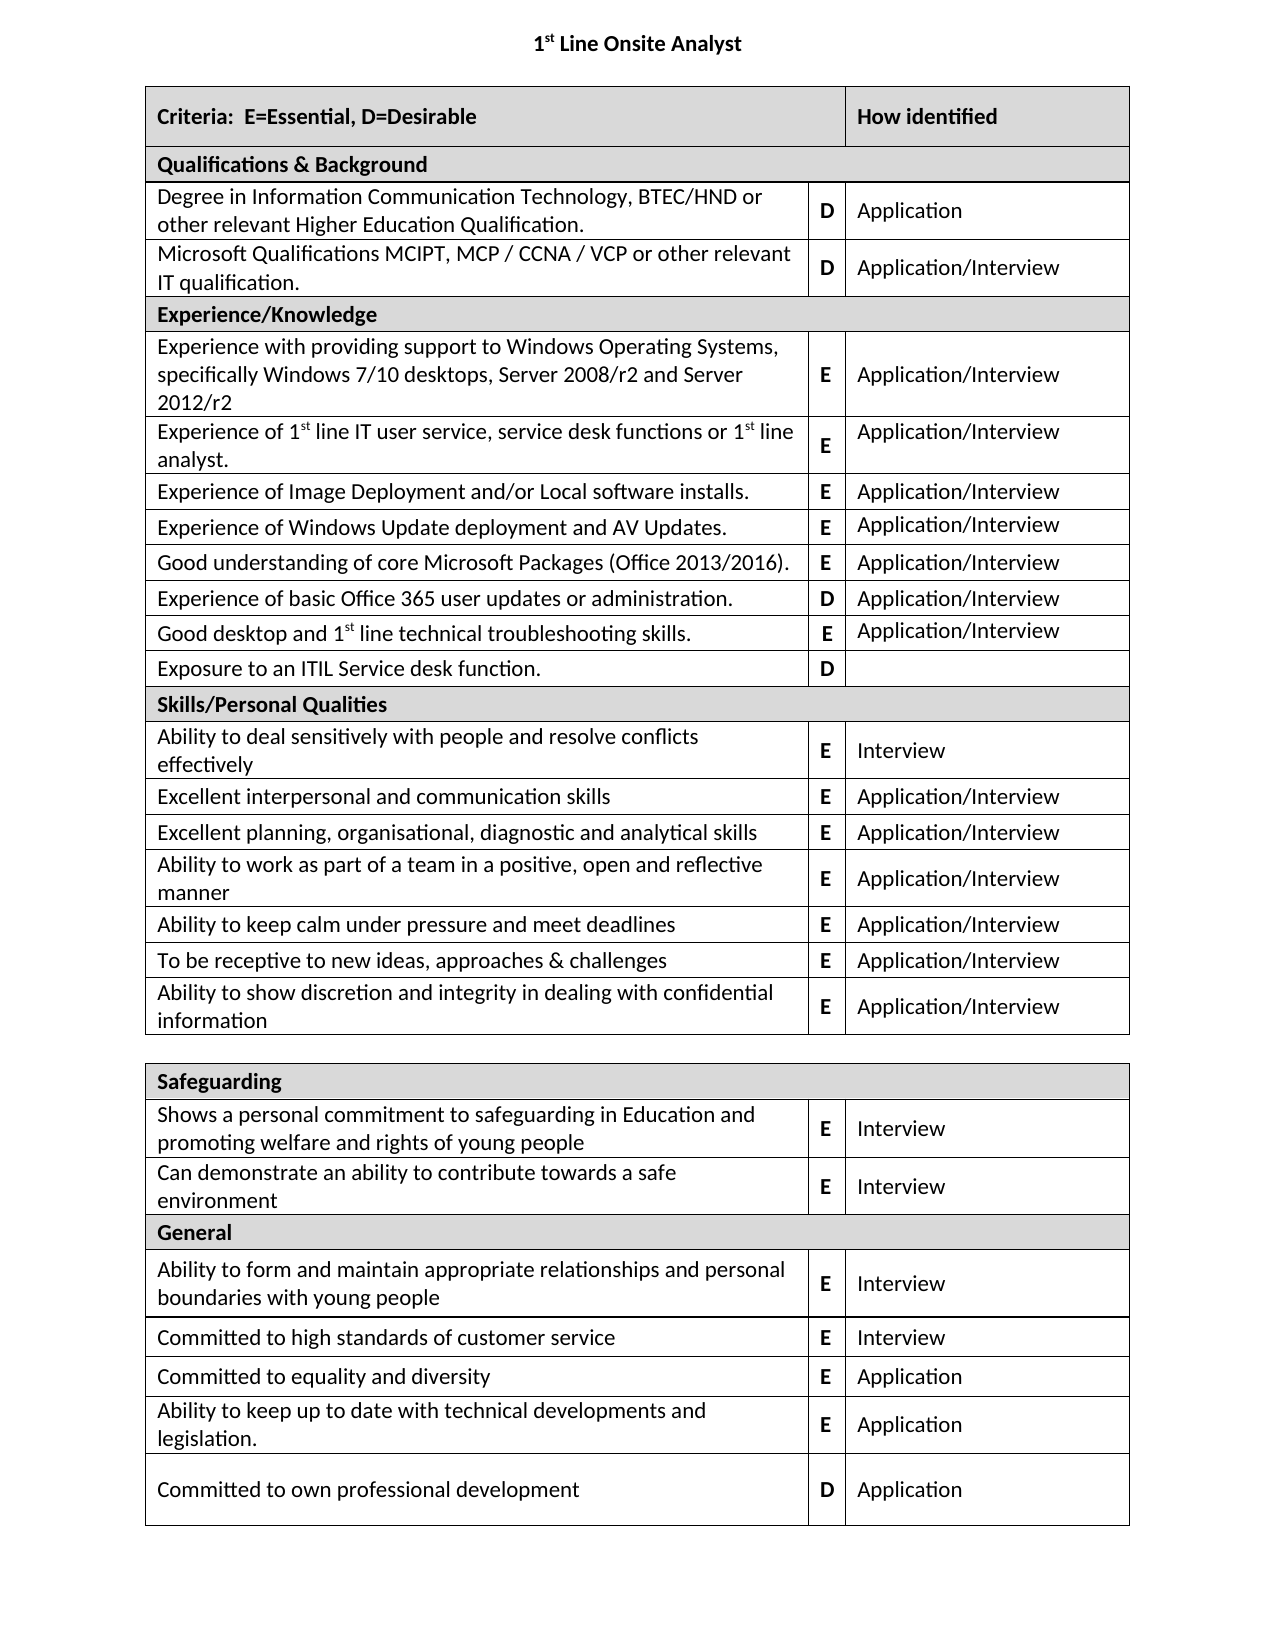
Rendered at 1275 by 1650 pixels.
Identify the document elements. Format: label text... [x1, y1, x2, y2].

table_cell Skills/Personal Qualities [146, 687, 1129, 721]
table_cell Committed to equality and diversity [146, 1357, 808, 1396]
table_cell Can demonstrate an ability to contribute towards a safe environment [146, 1158, 808, 1214]
table_cell E [809, 332, 845, 416]
table_cell Ability to keep calm under pressure and meet deadlines [146, 907, 808, 942]
table_cell E [809, 1100, 845, 1157]
table_cell Application/Interview [846, 417, 1129, 473]
table_cell E [809, 545, 845, 579]
table_cell Application/Interview [846, 943, 1129, 977]
table_cell Application/Interview [846, 581, 1129, 615]
table_cell Application/Interview [846, 907, 1129, 942]
table_cell Application/Interview [846, 850, 1129, 906]
table_cell Application/Interview [846, 240, 1129, 296]
table_cell Application [846, 183, 1129, 238]
table_cell [846, 651, 1129, 686]
table_cell E [809, 722, 845, 778]
table_cell D [809, 581, 845, 615]
table_cell Application/Interview [846, 545, 1129, 579]
table_cell E [809, 510, 845, 544]
table_cell Application/Interview [846, 474, 1129, 509]
table_cell E [809, 943, 845, 977]
table_cell Experience/Knowledge [146, 297, 1129, 331]
table_cell To be receptive to new ideas, approaches & challenges [146, 943, 808, 977]
table_cell D [809, 183, 845, 238]
table_cell Experience of Windows Update deployment and AV Updates. [146, 510, 808, 544]
table_cell General [146, 1215, 1129, 1249]
table_cell Interview [846, 1318, 1129, 1356]
table_cell E [809, 616, 845, 650]
table_cell Microsoft Qualifications MCIPT, MCP / CCNA / VCP or other relevant IT qualification. [146, 240, 808, 296]
table_cell Committed to own professional development [146, 1454, 808, 1525]
table_cell E [809, 417, 845, 473]
table_cell Good desktop and 1st line technical troubleshooting skills. [146, 616, 808, 650]
table_cell Ability to form and maintain appropriate relationships and personal boundaries with young people [146, 1250, 808, 1316]
table_cell Ability to show discretion and integrity in dealing with confidential information [146, 978, 808, 1034]
table_cell Experience of basic Office 365 user updates or administration. [146, 581, 808, 615]
table_cell Exposure to an ITIL Service desk function. [146, 651, 808, 686]
table_cell D [809, 1454, 845, 1525]
table_cell E [809, 474, 845, 509]
table_cell Application/Interview [846, 332, 1129, 416]
table_cell Application/Interview [846, 616, 1129, 650]
table_cell Application/Interview [846, 978, 1129, 1034]
table_cell E [809, 1318, 845, 1356]
table_cell Degree in Information Communication Technology, BTEC/HND or other relevant Higher Education Qualification. [146, 183, 808, 238]
table_cell Qualifications & Background [146, 147, 1129, 181]
table_cell Application [846, 1357, 1129, 1396]
table_cell Application [846, 1397, 1129, 1453]
table_cell E [809, 1397, 845, 1453]
table_cell Interview [846, 1250, 1129, 1316]
table_cell Interview [846, 1100, 1129, 1157]
table_cell Ability to deal sensitively with people and resolve conflicts effectively [146, 722, 808, 778]
table_cell E [809, 1250, 845, 1316]
table_cell Committed to high standards of customer service [146, 1318, 808, 1356]
table_header Criteria: E=Essential, D=Desirable [146, 87, 845, 146]
table_cell D [809, 651, 845, 686]
text 1st Line Onsite Analyst [112, 29, 1163, 58]
table_cell Shows a personal commitment to safeguarding in Education and promoting welfare and rights of young people [146, 1100, 808, 1157]
table_cell Interview [846, 1158, 1129, 1214]
table_cell E [809, 1357, 845, 1396]
table_cell E [809, 978, 845, 1034]
table_cell D [809, 240, 845, 296]
table_cell Application/Interview [846, 779, 1129, 814]
table_cell Good understanding of core Microsoft Packages (Office 2013/2016). [146, 545, 808, 579]
table_cell Ability to keep up to date with technical developments and legislation. [146, 1397, 808, 1453]
table_cell Application [846, 1454, 1129, 1525]
table_cell Application/Interview [846, 510, 1129, 544]
table_cell Experience of Image Deployment and/or Local software installs. [146, 474, 808, 509]
table_cell E [809, 850, 845, 906]
table_cell E [809, 907, 845, 942]
table_cell E [809, 815, 845, 849]
table_cell E [809, 1158, 845, 1214]
table_header How identified [846, 87, 1129, 146]
table_cell Experience with providing support to Windows Operating Systems, specifically Windows 7/10 desktops, Server 2008/r2 and Server 2012/r2 [146, 332, 808, 416]
table_cell Experience of 1st line IT user service, service desk functions or 1st line analyst. [146, 417, 808, 473]
table_cell Ability to work as part of a team in a positive, open and reflective manner [146, 850, 808, 906]
table_cell Excellent interpersonal and communication skills [146, 779, 808, 814]
table_header Safeguarding [146, 1064, 1129, 1098]
table_cell Application/Interview [846, 815, 1129, 849]
table_cell Excellent planning, organisational, diagnostic and analytical skills [146, 815, 808, 849]
table_cell Interview [846, 722, 1129, 778]
table_cell E [809, 779, 845, 814]
